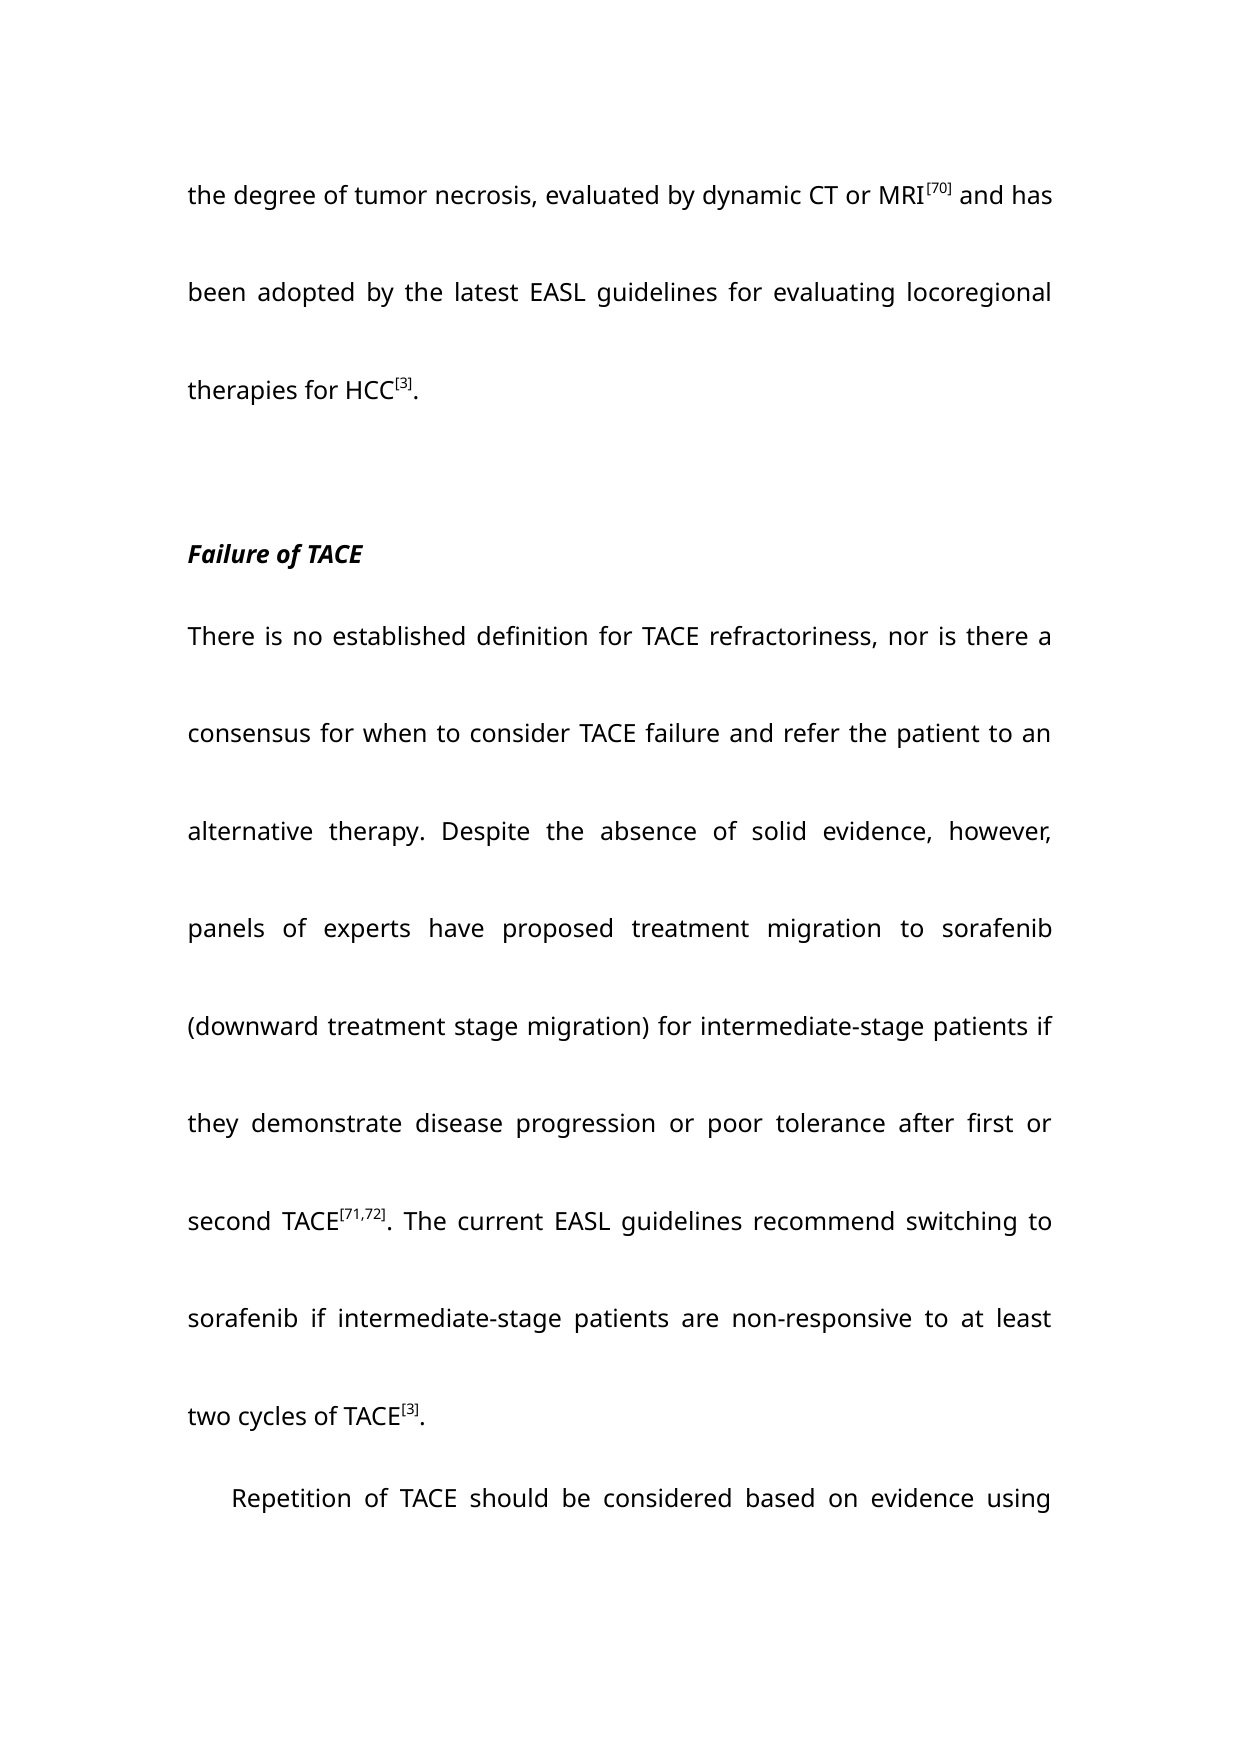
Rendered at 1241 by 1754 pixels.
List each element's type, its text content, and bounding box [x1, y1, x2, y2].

text Failure of TACE [187, 521, 1053, 586]
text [187, 162, 1053, 422]
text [187, 1465, 1053, 1530]
text There is no established definition for TACE refractoriness, nor is there a consensus for when to consider TACE failure and refer the patient to an alternative therapy. Despite the absence of solid evidence, however, panels of experts have proposed treatment migration to sorafenib (downward treatment stage migration) for intermediate-stage patients if they demonstrate disease progression or poor tolerance after first or second TACE[71,72]. The current EASL guidelines recommend switching to sorafenib if intermediate-stage patients are non-responsive to at least two cycles of TACE[3]. [187, 603, 1053, 1448]
